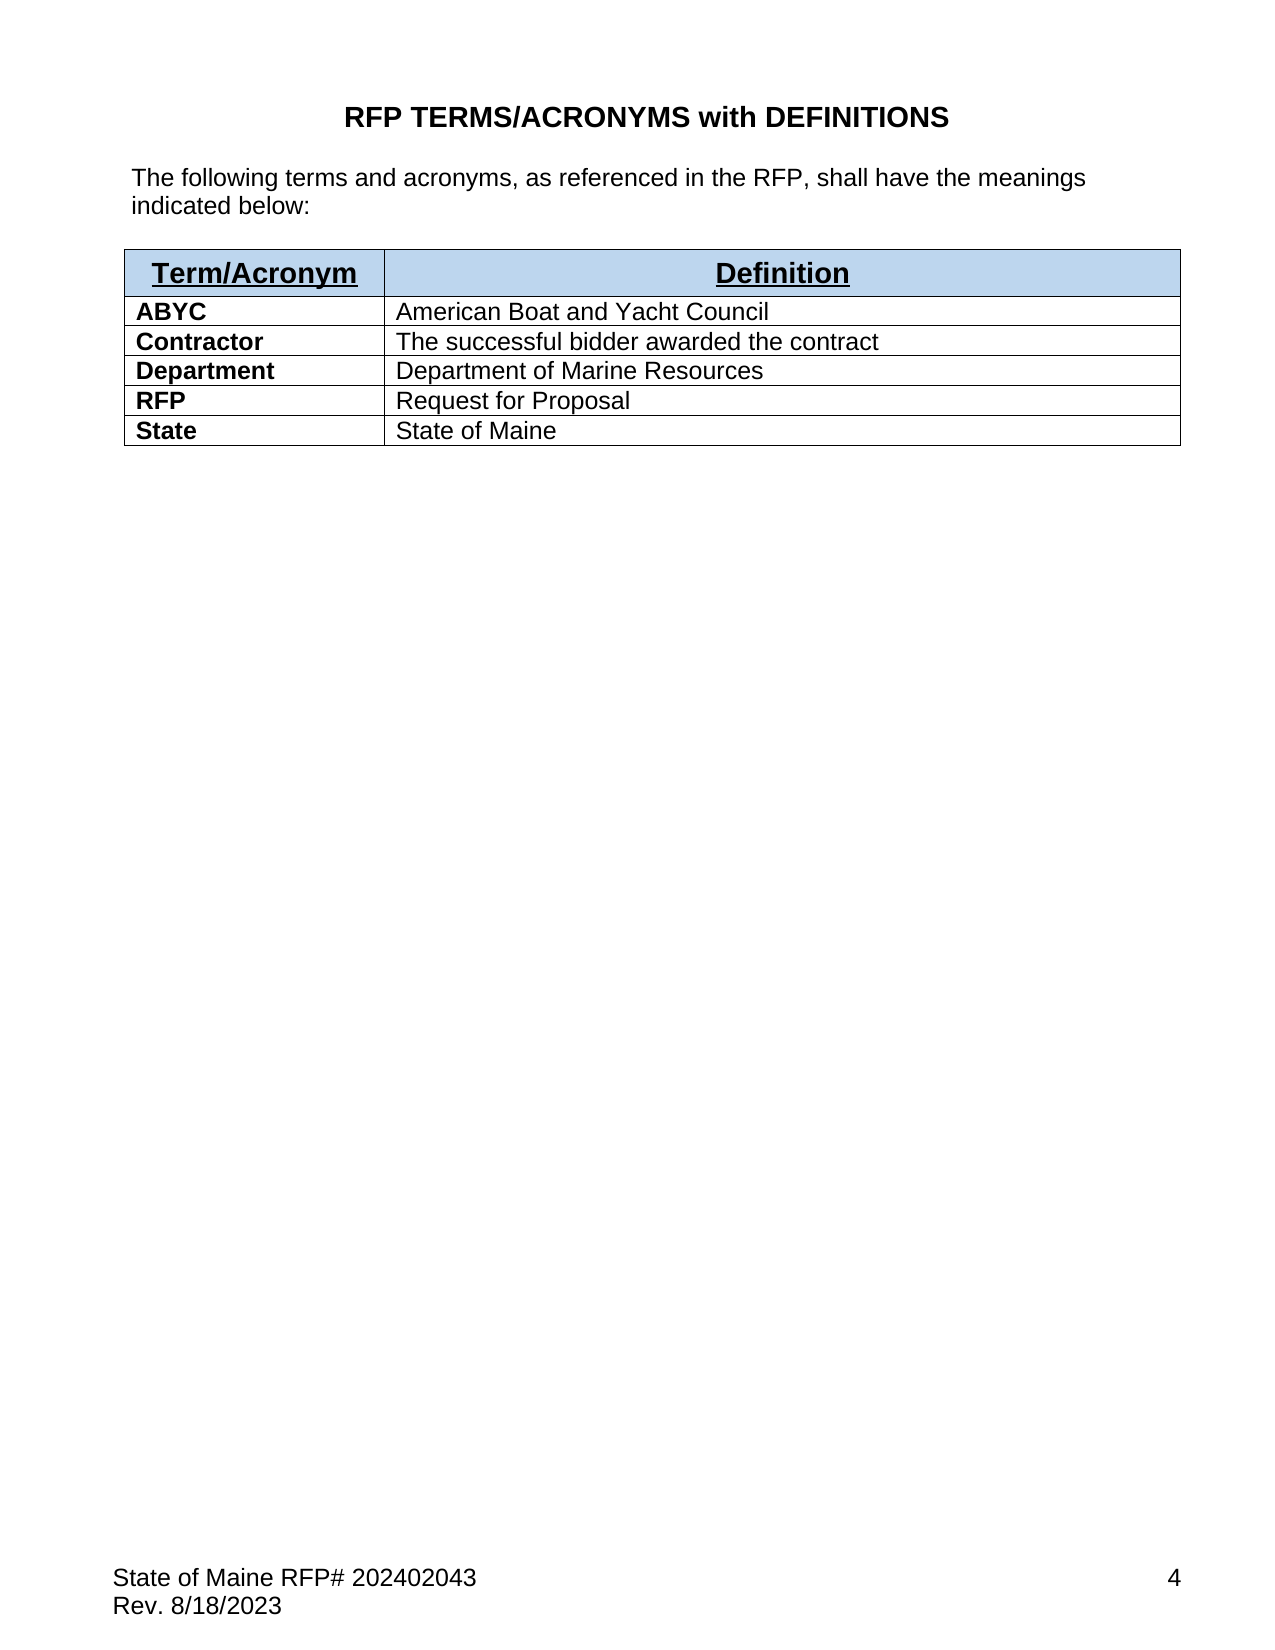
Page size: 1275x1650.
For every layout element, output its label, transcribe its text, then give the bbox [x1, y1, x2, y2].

table_cell Request for Proposal [385, 386, 1180, 415]
table_cell ABYC [125, 297, 384, 325]
table_cell Contractor [125, 326, 384, 355]
table_cell Department of Marine Resources [385, 356, 1180, 385]
table_cell The successful bidder awarded the contract [385, 326, 1180, 355]
table_cell Department [125, 356, 384, 385]
table_cell State [125, 416, 384, 444]
table_cell State of Maine [385, 416, 1180, 444]
table_cell RFP [125, 386, 384, 415]
table_header Definition [385, 250, 1180, 296]
text The following terms and acronyms, as referenced in the RFP, shall have the meanings indicated below: [131, 163, 1181, 220]
text RFP TERMS/ACRONYMS with DEFINITIONS [112, 100, 1181, 134]
table_cell American Boat and Yacht Council [385, 297, 1180, 325]
table_header Term/Acronym [125, 250, 384, 296]
